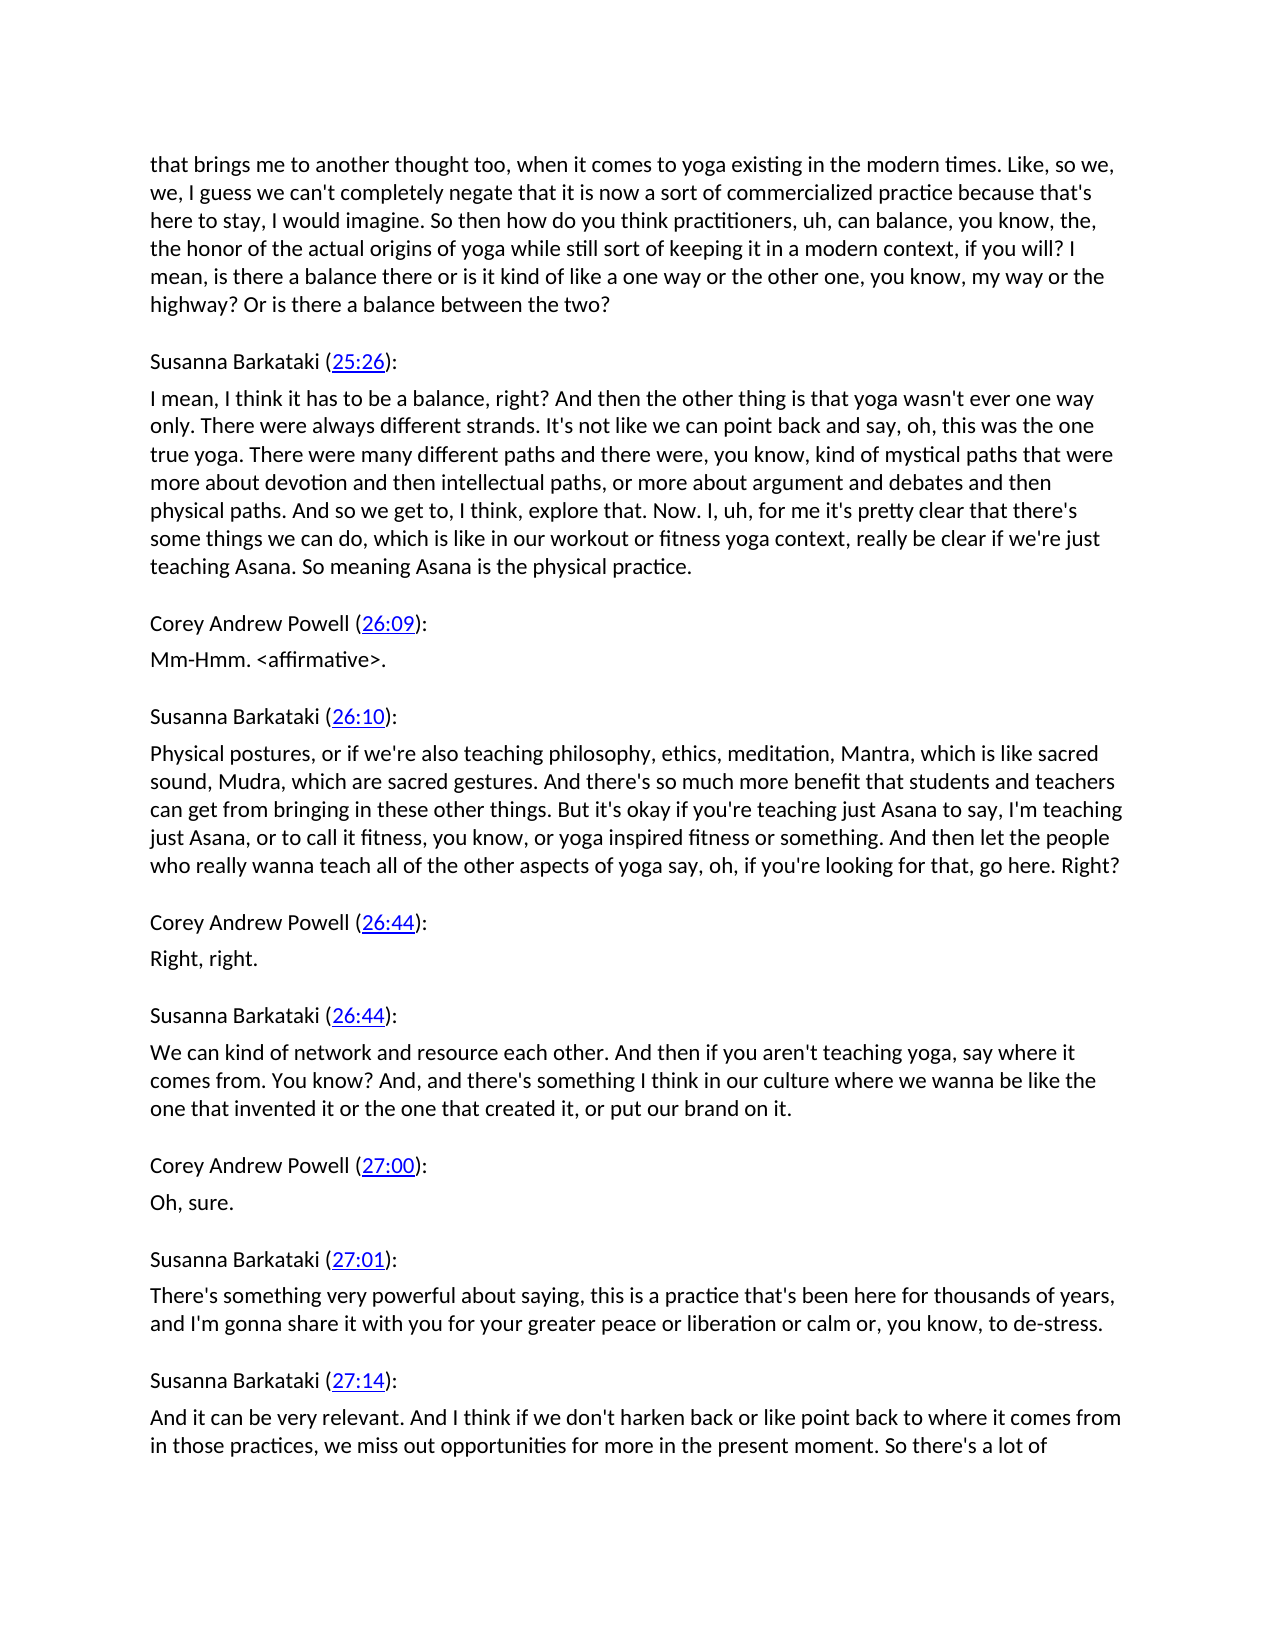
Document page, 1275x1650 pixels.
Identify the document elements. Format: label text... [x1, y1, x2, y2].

text I mean, I think it has to be a balance, right? And then the other thing is that yoga wasn't ever one way only. There were always different strands. It's not like we can point back and say, oh, this was the one true yoga. There were many different paths and there were, you know, kind of mystical paths that were more about devotion and then intellectual paths, or more about argument and debates and then physical paths. And so we get to, I think, explore that. Now. I, uh, for me it's pretty clear that there's some things we can do, which is like in our workout or fitness yoga context, really be clear if we're just teaching Asana. So meaning Asana is the physical practice. [150, 384, 1125, 580]
text Mm-Hmm. <affirmative>. [150, 645, 1125, 673]
text Right, right. [150, 944, 1125, 972]
text Corey Andrew Powell (26:44): [150, 908, 1125, 936]
text Corey Andrew Powell (26:09): [150, 609, 1125, 637]
text We can kind of network and resource each other. And then if you aren't teaching yoga, say where it comes from. You know? And, and there's something I think in our culture where we wanna be like the one that invented it or the one that created it, or put our brand on it. [150, 1038, 1125, 1122]
text Susanna Barkataki (27:01): [150, 1245, 1125, 1273]
text Susanna Barkataki (26:10): [150, 702, 1125, 731]
text Susanna Barkataki (27:14): [150, 1366, 1125, 1394]
text Susanna Barkataki (26:44): [150, 1002, 1125, 1030]
text There's something very powerful about saying, this is a practice that's been here for thousands of years, and I'm gonna share it with you for your greater peace or liberation or calm or, you know, to de-stress. [150, 1281, 1125, 1337]
text Susanna Barkataki (25:26): [150, 347, 1125, 375]
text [150, 150, 1125, 318]
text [150, 1403, 1125, 1459]
text Oh, sure. [150, 1188, 1125, 1216]
text Physical postures, or if we're also teaching philosophy, ethics, meditation, Mantra, which is like sacred sound, Mudra, which are sacred gestures. And there's so much more benefit that students and teachers can get from bringing in these other things. But it's okay if you're teaching just Asana to say, I'm teaching just Asana, or to call it fitness, you know, or yoga inspired fitness or something. And then let the people who really wanna teach all of the other aspects of yoga say, oh, if you're looking for that, go here. Right? [150, 739, 1125, 879]
text Corey Andrew Powell (27:00): [150, 1151, 1125, 1179]
